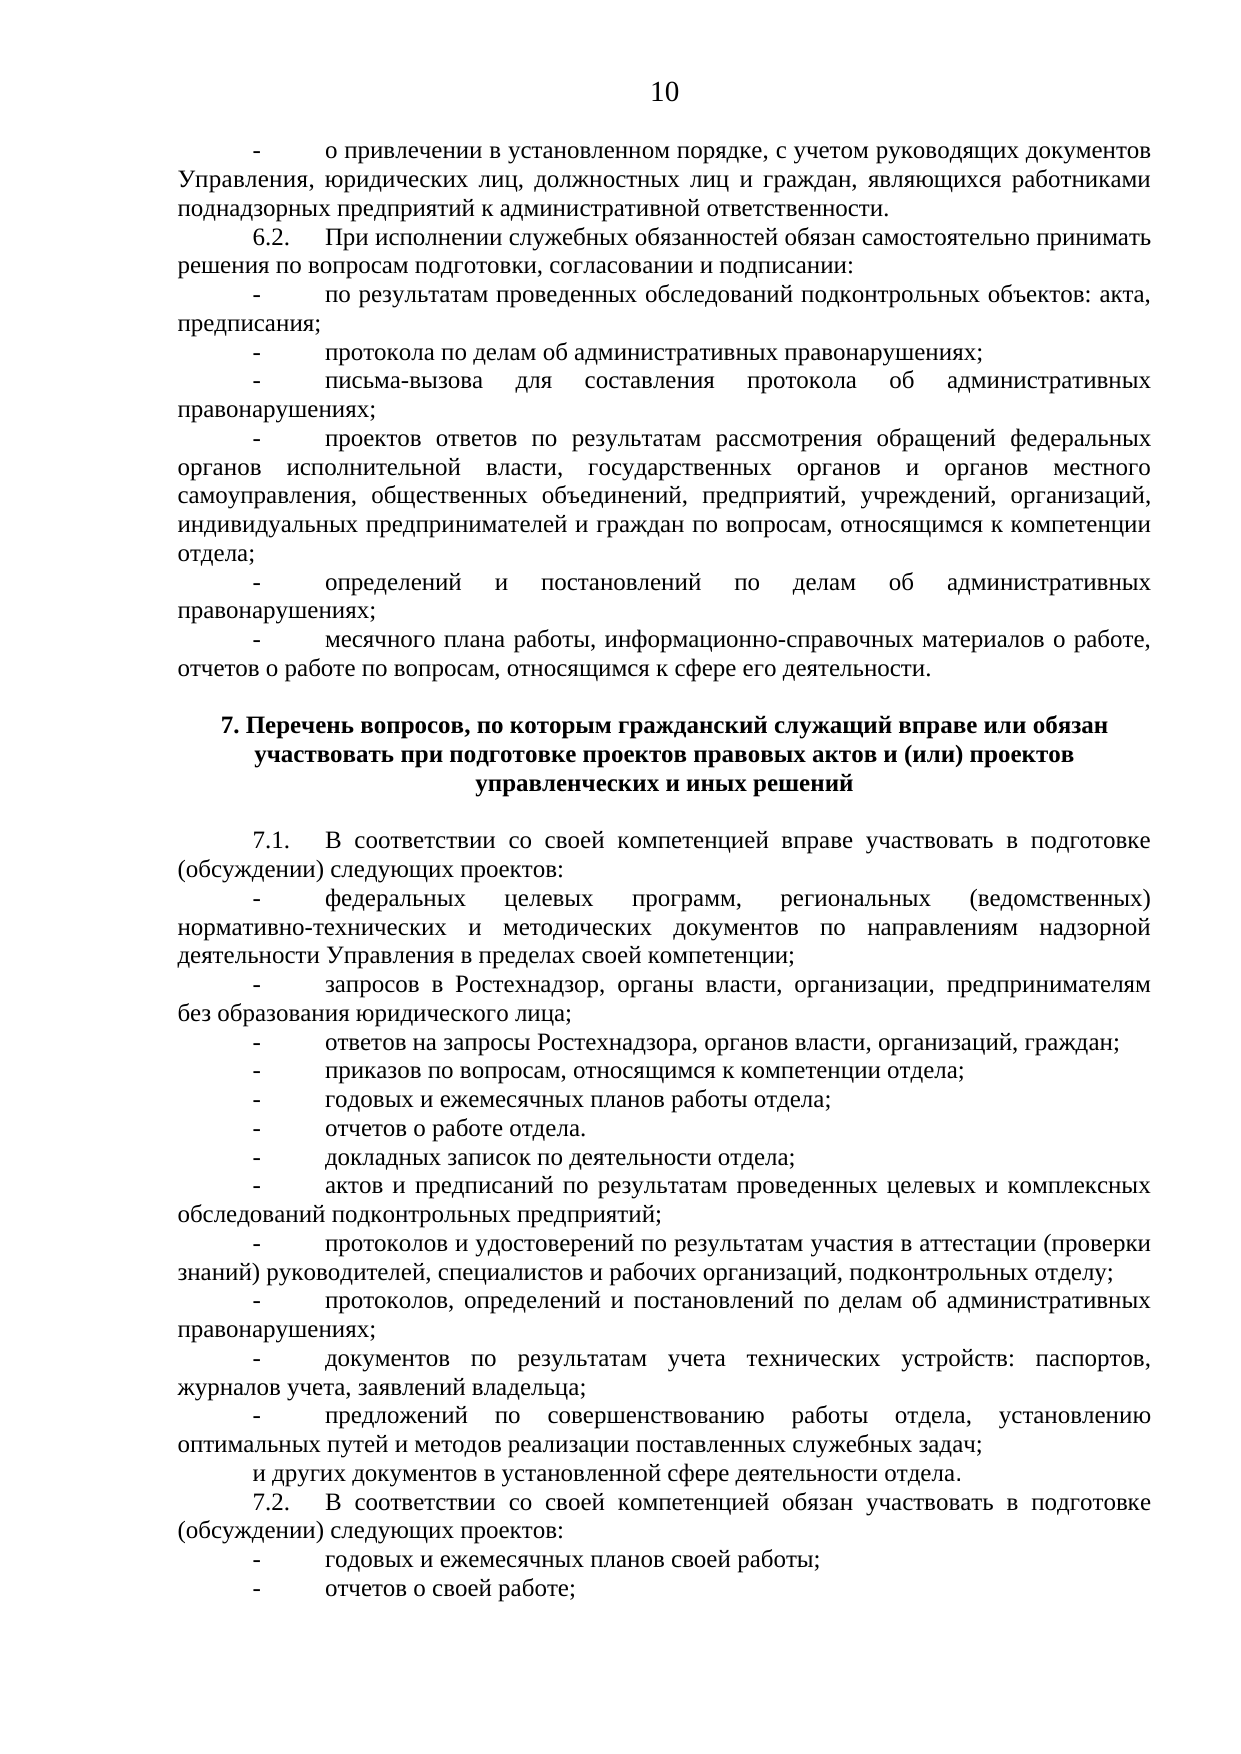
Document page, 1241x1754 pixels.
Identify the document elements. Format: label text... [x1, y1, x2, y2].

text и других документов в установленной сфере деятельности отдела. [177, 1458, 1152, 1487]
text - документов по результатам учета технических устройств: паспортов, журналов учета, заявлений владельца; [177, 1343, 1152, 1400]
text - ответов на запросы Ростехнадзора, органов власти, организаций, граждан; [177, 1027, 1152, 1055]
text - о привлечении в установленном порядке, с учетом руководящих документов Управления, юридических лиц, должностных лиц и граждан, являющихся работниками поднадзорных предприятий к административной ответственности. [177, 135, 1152, 222]
text - предложений по совершенствованию работы отдела, установлению оптимальных путей и методов реализации поставленных служебных задач; [177, 1400, 1152, 1458]
text - письма-вызова для составления протокола об административных правонарушениях; [177, 365, 1152, 423]
text 7.2. В соответствии со своей компетенцией обязан участвовать в подготовке (обсуждении) следующих проектов: [177, 1487, 1152, 1544]
text - приказов по вопросам, относящимся к компетенции отдела; [177, 1055, 1152, 1084]
text - месячного плана работы, информационно-справочных материалов о работе, отчетов о работе по вопросам, относящимся к сфере его деятельности. [177, 624, 1152, 682]
text - годовых и ежемесячных планов своей работы; [177, 1544, 1152, 1573]
text 7. Перечень вопросов, по которым гражданский служащий вправе или обязан участвовать при подготовке проектов правовых актов и (или) проектов управленческих и иных решений [177, 710, 1152, 797]
text - докладных записок по деятельности отдела; [177, 1142, 1152, 1170]
text - актов и предписаний по результатам проведенных целевых и комплексных обследований подконтрольных предприятий; [177, 1170, 1152, 1228]
text - протоколов и удостоверений по результатам участия в аттестации (проверки знаний) руководителей, специалистов и рабочих организаций, подконтрольных отделу; [177, 1228, 1152, 1285]
text - проектов ответов по результатам рассмотрения обращений федеральных органов исполнительной власти, государственных органов и органов местного самоуправления, общественных объединений, предприятий, учреждений, организаций, индивидуальных предпринимателей и граждан по вопросам, относящимся к компетенции отдела; [177, 423, 1152, 567]
text - определений и постановлений по делам об административных правонарушениях; [177, 567, 1152, 624]
text - по результатам проведенных обследований подконтрольных объектов: акта, предписания; [177, 279, 1152, 337]
text - протоколов, определений и постановлений по делам об административных правонарушениях; [177, 1285, 1152, 1343]
text - отчетов о работе отдела. [177, 1113, 1152, 1142]
text - запросов в Ростехнадзор, органы власти, организации, предпринимателям без образования юридического лица; [177, 969, 1152, 1027]
text - отчетов о своей работе; [177, 1573, 1152, 1602]
text 6.2. При исполнении служебных обязанностей обязан самостоятельно принимать решения по вопросам подготовки, согласовании и подписании: [177, 222, 1152, 279]
text - годовых и ежемесячных планов работы отдела; [177, 1084, 1152, 1113]
text - федеральных целевых программ, региональных (ведомственных) нормативно-технических и методических документов по направлениям надзорной деятельности Управления в пределах своей компетенции; [177, 883, 1152, 969]
text 7.1. В соответствии со своей компетенцией вправе участвовать в подготовке (обсуждении) следующих проектов: [177, 825, 1152, 883]
text - протокола по делам об административных правонарушениях; [177, 337, 1152, 365]
